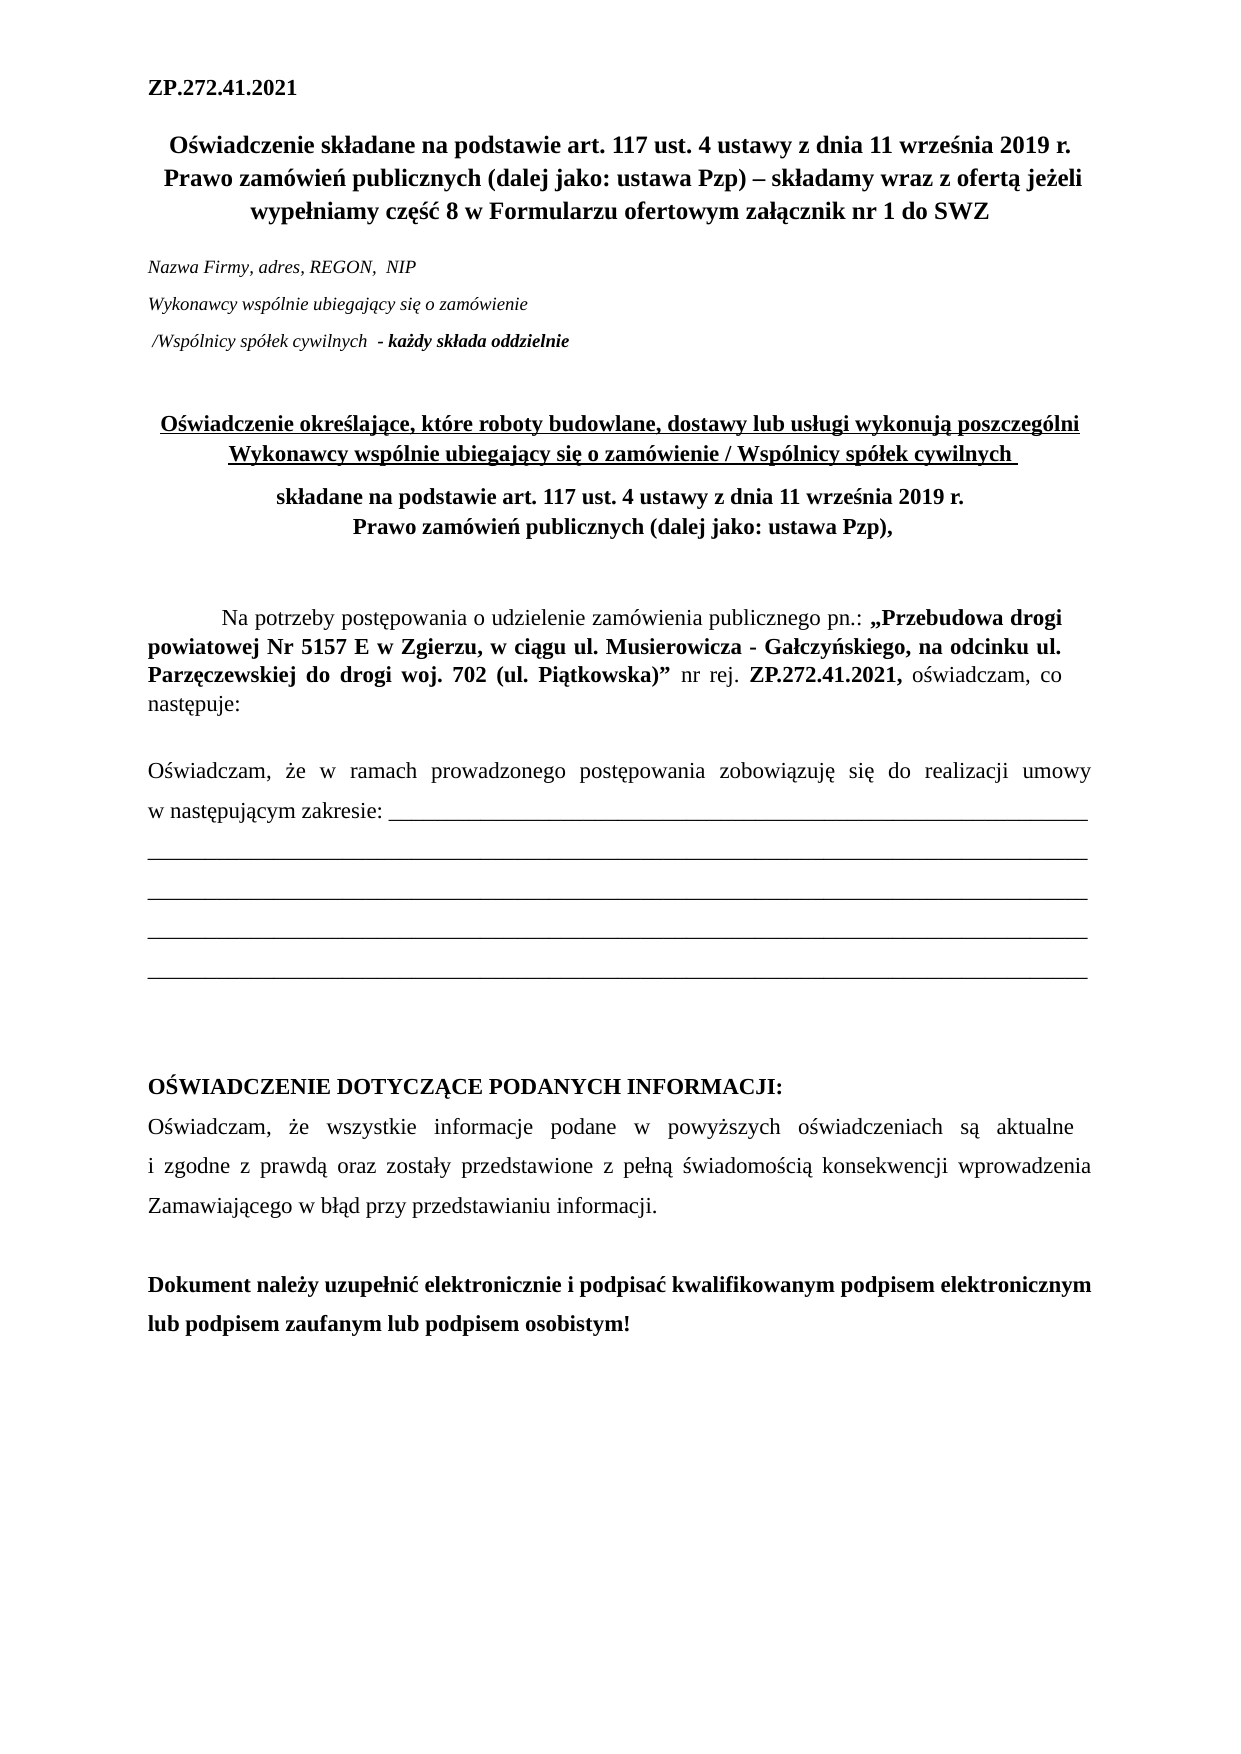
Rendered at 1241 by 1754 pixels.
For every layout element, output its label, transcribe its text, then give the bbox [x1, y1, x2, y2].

text Oświadczam, że wszystkie informacje podane w powyższych oświadczeniach są aktualne i zgodne z prawdą oraz zostały przedstawione z pełną świadomością konsekwencji wprowadzenia Zamawiającego w błąd przy przedstawianiu informacji. [148, 1113, 1093, 1218]
text Prawo zamówień publicznych (dalej jako: ustawa Pzp), [148, 513, 1093, 540]
text Na potrzeby postępowania o udzielenie zamówienia publicznego pn.: „Przebudowa drogi powiatowej Nr 5157 E w Zgierzu, w ciągu ul. Musierowicza - Gałczyńskiego, na odcinku ul. Parzęczewskiej do drogi woj. 702 (ul. Piątkowska)” nr rej. ZP.272.41.2021, oświadczam, co następuje: [148, 604, 1062, 716]
text składane na podstawie art. 117 ust. 4 ustawy z dnia 11 września 2019 r. [148, 483, 1093, 509]
text ________________________________________________________________________________________________________________________________________________________________________________________________________________________________________________________________________________________________________________________________________ [148, 836, 1093, 981]
text OŚWIADCZENIE DOTYCZĄCE PODANYCH INFORMACJI: [148, 1073, 1093, 1100]
text Nazwa Firmy, adres, REGON, NIP [148, 256, 1093, 277]
text Wykonawcy wspólnie ubiegający się o zamówienie [148, 293, 1093, 314]
text /Wspólnicy spółek cywilnych - każdy składa oddzielnie [148, 330, 1093, 352]
text Oświadczenie określające, które roboty budowlane, dostawy lub usługi wykonują poszczególni Wykonawcy wspólnie ubiegający się o zamówienie / Wspólnicy spółek cywilnych [148, 410, 1093, 467]
text Oświadczam, że w ramach prowadzonego postępowania zobowiązuję się do realizacji umowy w następującym zakresie: _____________________________________________________________ [148, 757, 1093, 823]
text Dokument należy uzupełnić elektronicznie i podpisać kwalifikowanym podpisem elektronicznym lub podpisem zaufanym lub podpisem osobistym! [148, 1271, 1093, 1337]
